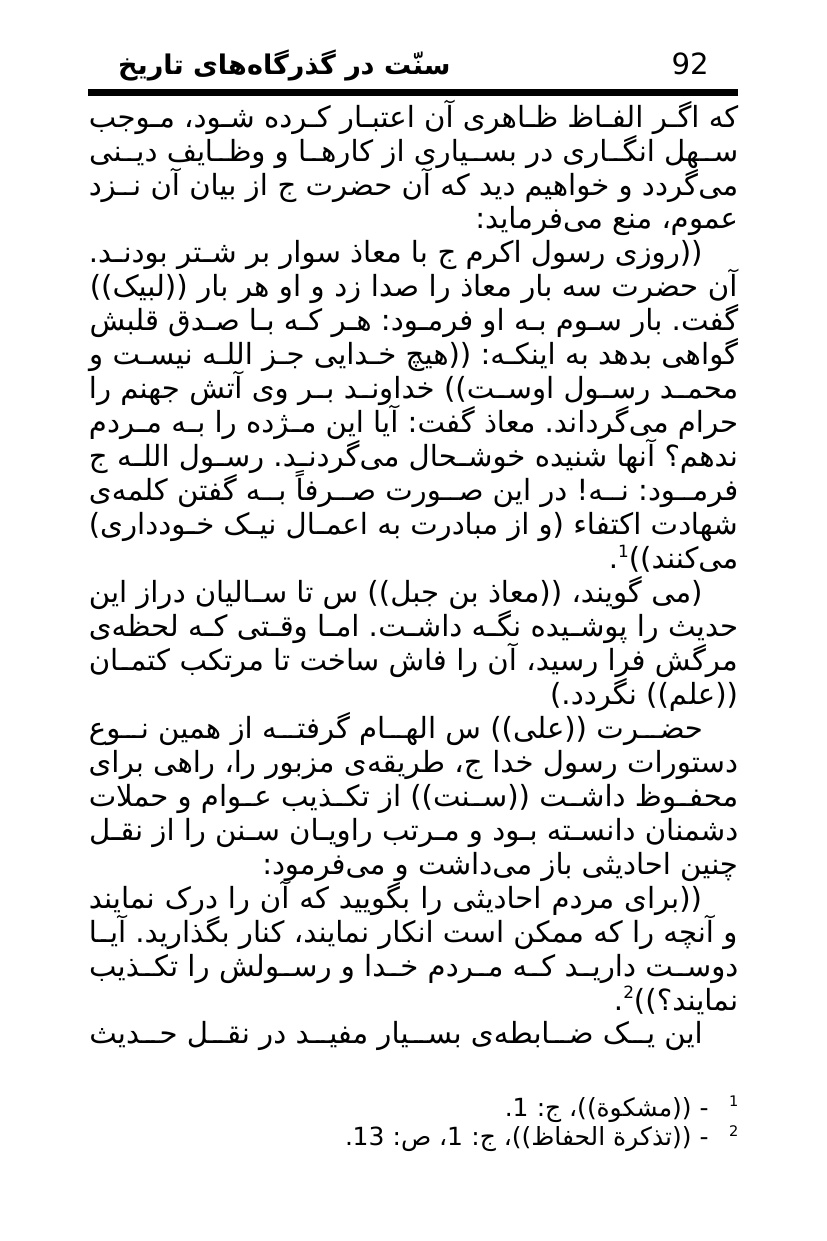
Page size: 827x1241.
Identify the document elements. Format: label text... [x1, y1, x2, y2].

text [89, 100, 738, 236]
text (می گویند، ((معاذ بن جبل)) س تا سالیان دراز این حدیث را پوشیده نگه داشت. اما وقتی که لحظه‌ی مرگش فرا رسید، آن را فاش ساخت تا مرتکب کتمان ((علم)) نگردد.) [89, 575, 738, 711]
text حضرت ((علی)) س الهام گرفته از همین نوع دستورات رسول خدا ج، طریقه‌ی مزبور را، راهی برای محفوظ داشت ((سنت)) از تکذیب عوام و حملات دشمنان دانسته بود و مرتب راویان سنن را از نقل چنین احادیثی باز می‌داشت و می‌فرمود: [89, 711, 738, 881]
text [89, 1017, 738, 1051]
text ((روزی رسول اکرم ج با معاذ سوار بر شتر بودند. آن حضرت سه بار معاذ را صدا زد و او هر بار ((لبیک)) گفت. بار سوم به او فرمود: هر که با صدق قلبش گواهی بدهد به اینکه: ((هیچ خدایی جز الله نیست و محمد رسول اوست)) خداوند بر وی آتش جهنم را حرام می‌گرداند. معاذ گفت: آیا این مژده را به مردم ندهم؟ آنها شنیده خوشحال می‌گردند. رسول الله ج فرمود: نه! در این صورت صرفاً به گفتن کلمه‌ی شهادت اکتفاء (و از مبادرت به اعمال نیک خودداری) می‌کنند)). [89, 236, 738, 575]
text ((برای مردم احادیثی را بگویید که آن را درک نمایند و آنچه را که ممکن است انکار نمایند، کنار بگذارید. آیا دوست دارید که مردم خدا و رسولش را تکذیب نمایند؟)). [89, 881, 738, 1017]
